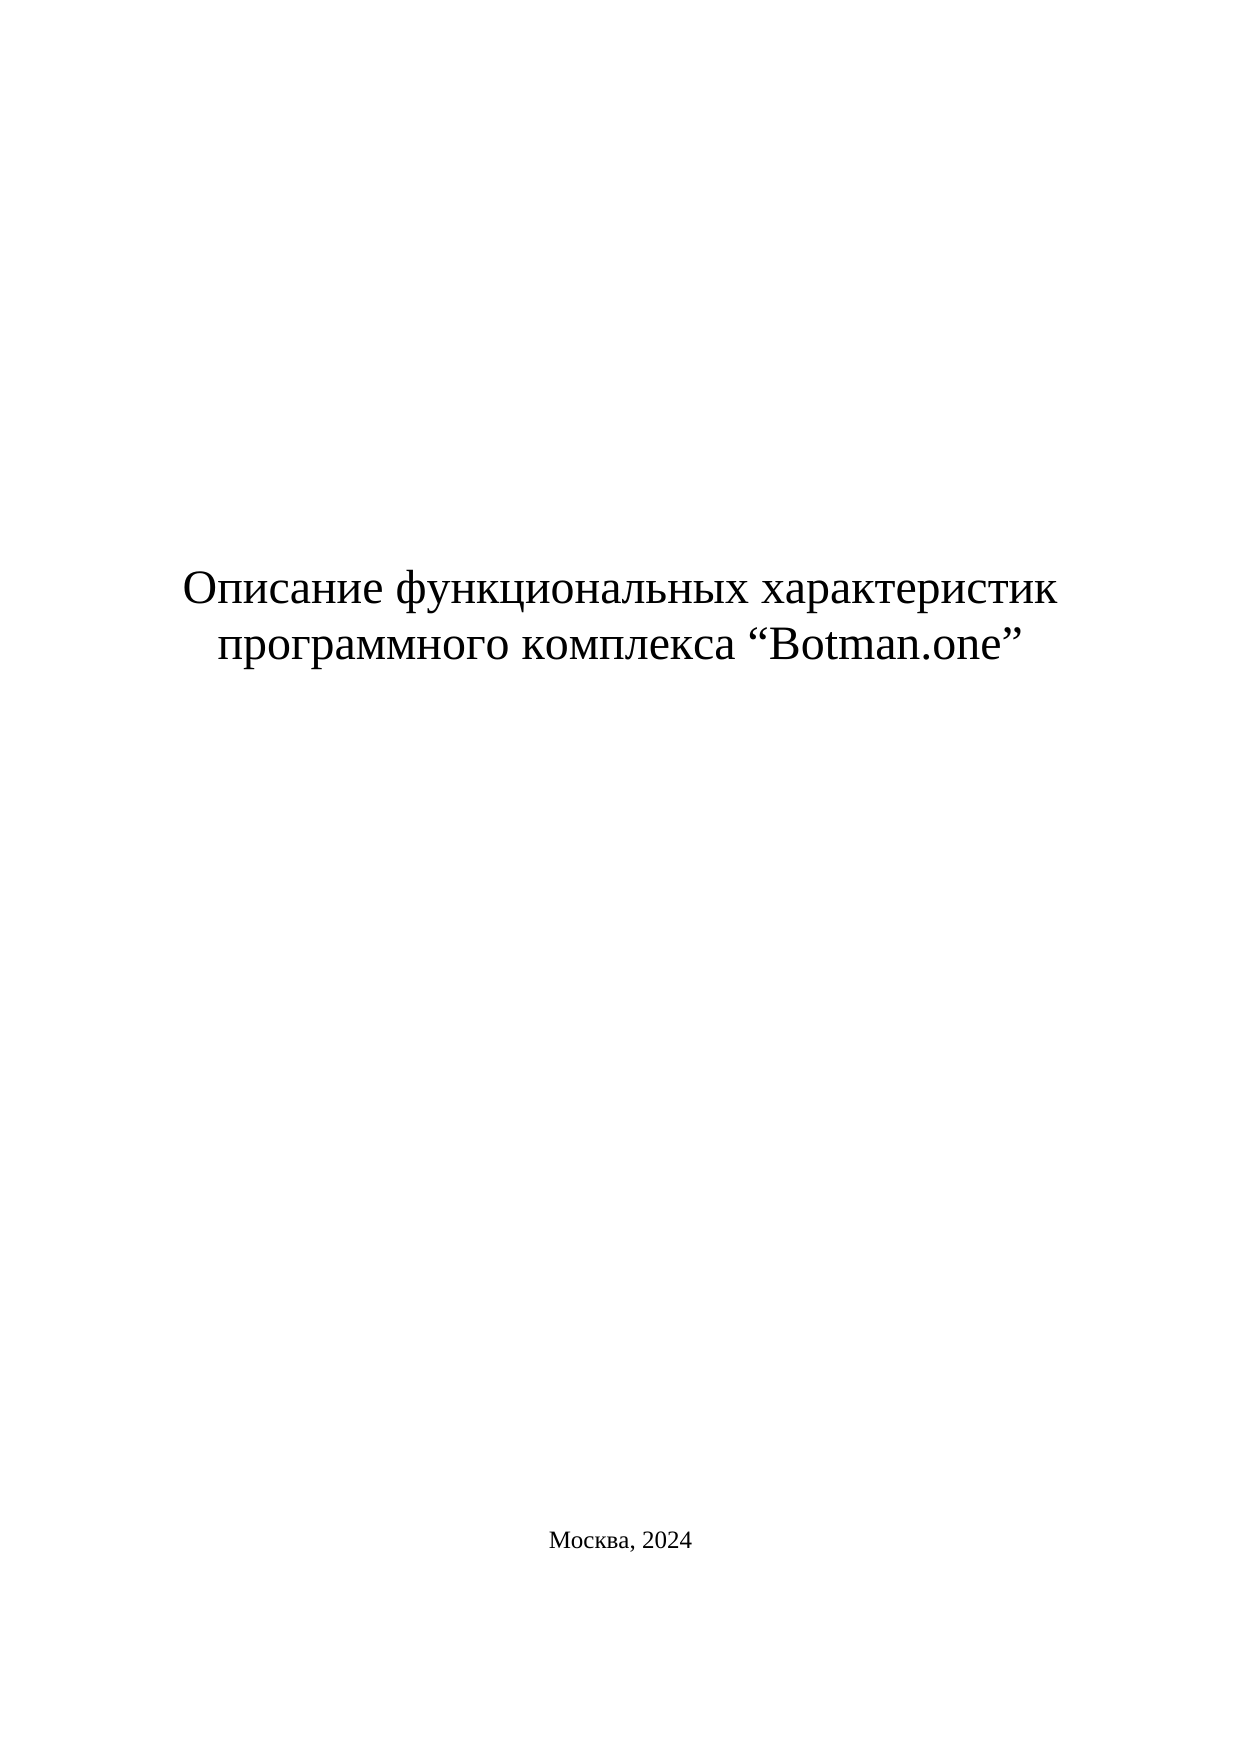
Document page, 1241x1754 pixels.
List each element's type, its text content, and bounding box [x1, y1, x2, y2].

title Описание функциональных характеристик программного комплекса “Botman.one” [150, 559, 1090, 669]
text Москва, 2024 [150, 1525, 1090, 1554]
